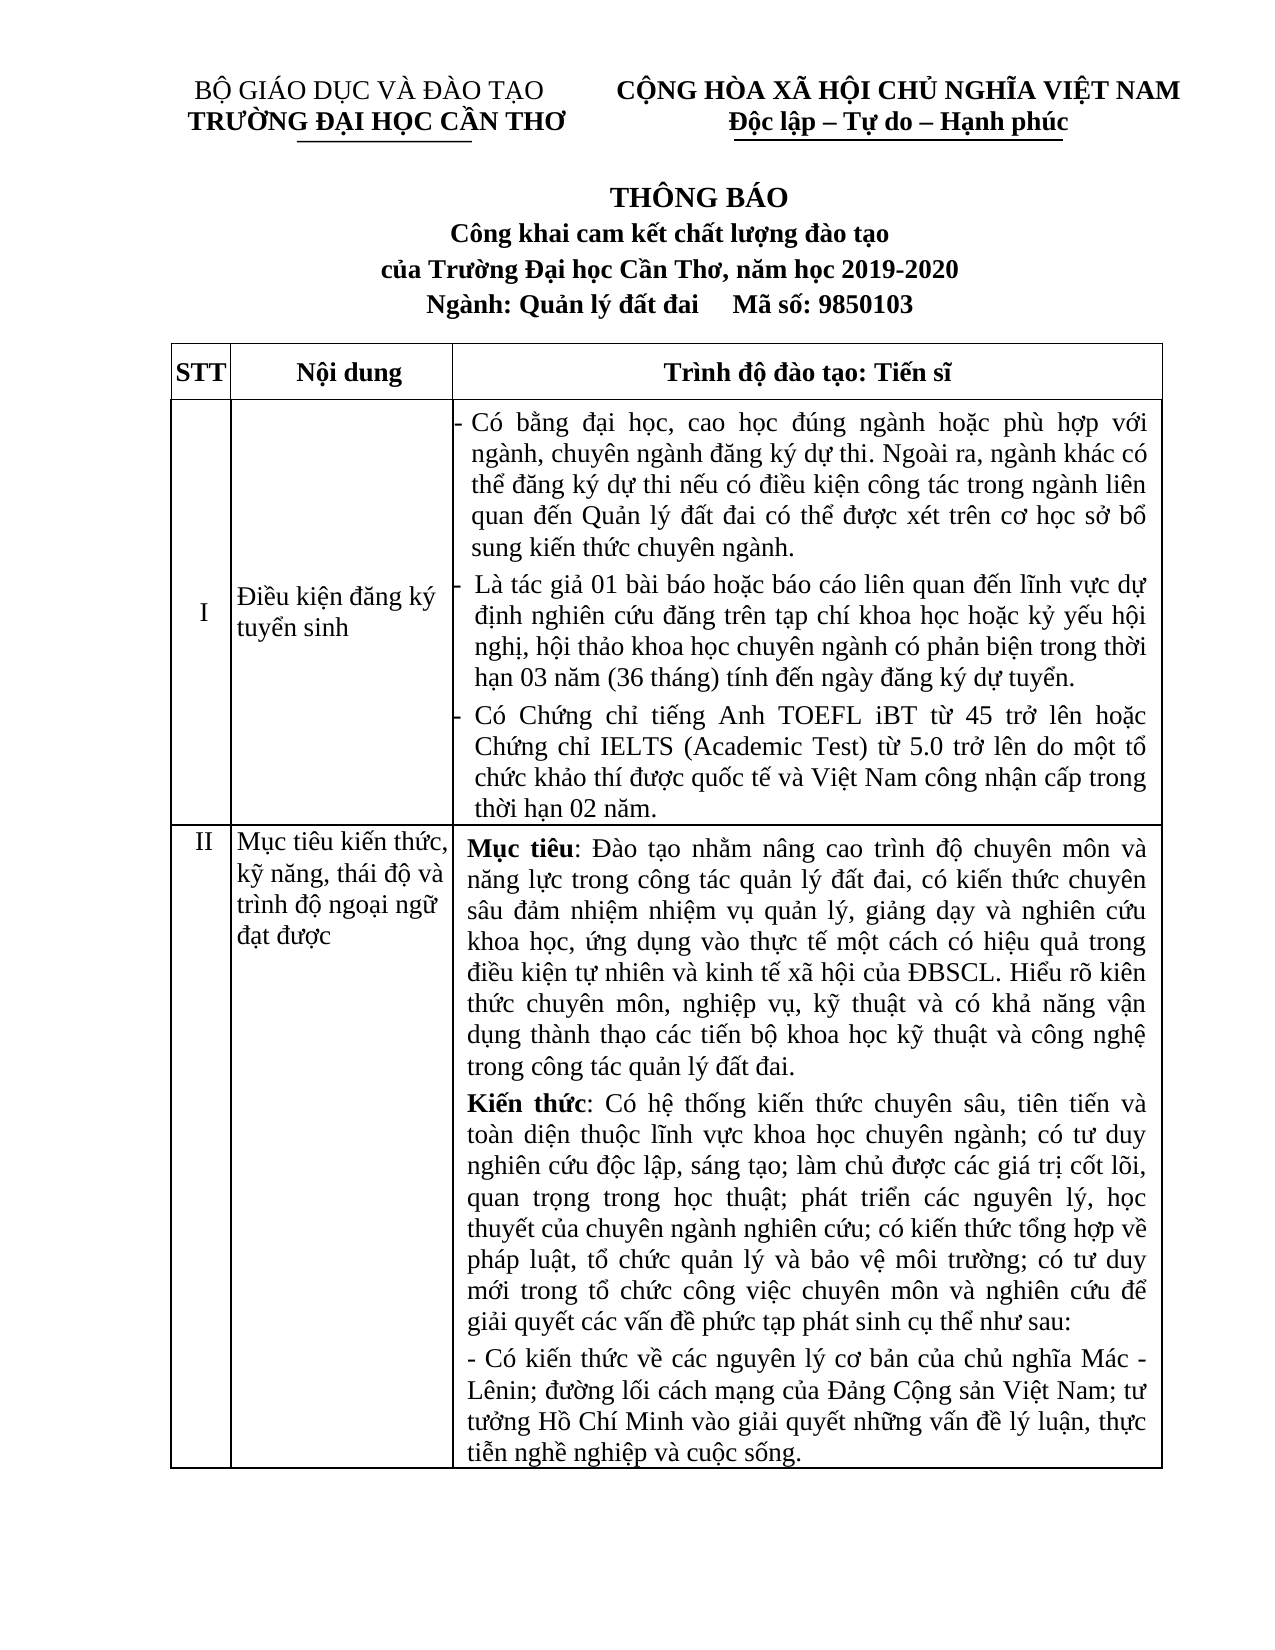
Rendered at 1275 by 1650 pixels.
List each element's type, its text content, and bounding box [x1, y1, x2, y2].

table_cell I [172, 400, 230, 823]
text Công khai cam kết chất lượng đào tạo [187, 217, 1152, 249]
table_header STT [172, 344, 230, 399]
text của Trường Đại học Cần Thơ, năm học 2019-2020 [187, 253, 1152, 284]
text Ngành: Quản lý đất đai Mã số: 9850103 [187, 288, 1152, 319]
text THÔNG BÁO [187, 180, 1152, 213]
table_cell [454, 826, 1161, 1467]
text BỘ GIÁO DỤC VÀ ĐÀO TẠO CỘNG HÒA XÃ HỘI CHỦ NGHĨA VIỆT NAM [187, 74, 1152, 105]
table_cell II [172, 826, 230, 1467]
table_header Trình độ đào tạo: Tiến sĩ [453, 344, 1162, 399]
table_cell Điều kiện đăng ký tuyển sinh [232, 400, 452, 823]
text TRƯỜNG ĐẠI HỌC CẦN THƠ Độc lập – Tự do – Hạnh phúc [187, 105, 1152, 136]
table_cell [232, 826, 452, 1467]
table_cell Có bằng đại học, cao học đúng ngành hoặc phù hợp với ngành, chuyên ngành đăng ký dự thi. Ngoài ra, ngành khác có thể đăng ký dự thi nếu có điều kiện công tác trong ngành liên quan đến Quản lý đất đai có thể được xét trên cơ học sở bổ sung kiến thức chuyên ngành. Là tác giả 01 bài báo hoặc báo cáo liên quan đến lĩnh vực dự định nghiên cứu đăng trên tạp chí khoa học hoặc kỷ yếu hội nghị, hội thảo khoa học chuyên ngành có phản biện trong thời hạn 03 năm (36 tháng) tính đến ngày đăng ký dự tuyển. Có Chứng chỉ tiếng Anh TOEFL iBT từ 45 trở lên hoặc Chứng chỉ IELTS (Academic Test) từ 5.0 trở lên do một tổ chức khảo thí được quốc tế và Việt Nam công nhận cấp trong thời hạn 02 năm. [454, 400, 1161, 823]
table_header Nội dung [231, 344, 452, 399]
